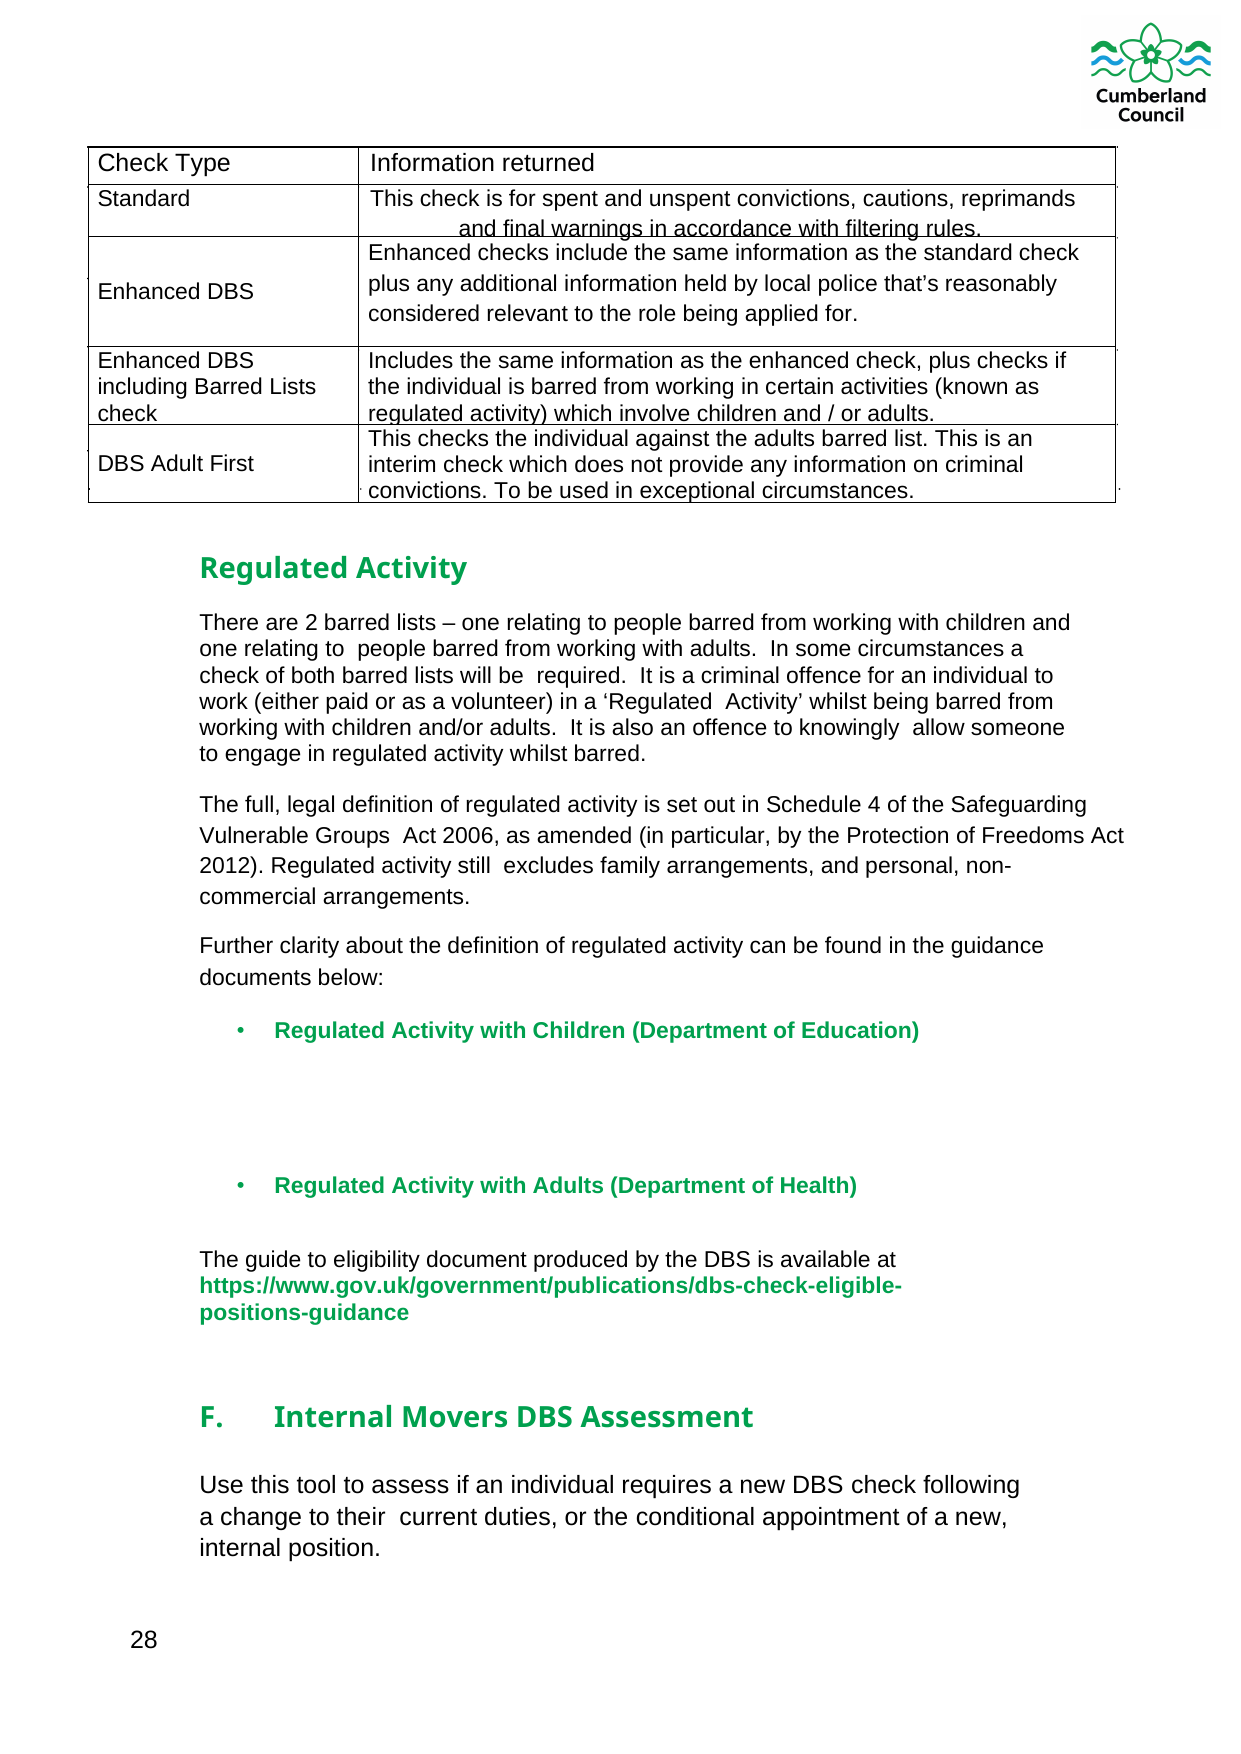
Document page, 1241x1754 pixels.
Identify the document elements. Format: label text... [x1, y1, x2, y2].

text • Regulated Activity with Adults (Department of Health) [237, 1167, 1128, 1200]
text • Regulated Activity with Children (Department of Education) [237, 1012, 1128, 1045]
text F. Internal Movers DBS Assessment [199, 1395, 1128, 1435]
table_cell Enhanced DBS [89, 237, 358, 346]
text Regulated Activity [199, 546, 1128, 587]
text Further clarity about the definition of regulated activity can be found in the guidance documents below: [199, 929, 1128, 992]
table_cell Enhanced DBS including Barred Lists check [89, 347, 358, 424]
picture [1081, 15, 1221, 129]
text The full, legal definition of regulated activity is set out in Schedule 4 of the Safeguarding Vulnerable Groups Act 2006, as amended (in particular, by the Protection of Freedoms Act 2012). Regulated activity still excludes family arrangements, and personal, non-commercial arrangements. [199, 788, 1128, 910]
table_header Check Type [89, 148, 358, 184]
table_cell Standard [89, 185, 358, 236]
table_cell This checks the individual against the adults barred list. This is an interim check which does not provide any information on criminal convictions. To be used in exceptional circumstances. [359, 425, 1115, 502]
text Use this tool to assess if an individual requires a new DBS check following a change to their current duties, or the conditional appointment of a new, internal position. [199, 1468, 1034, 1563]
table_cell Includes the same information as the enhanced check, plus checks if the individual is barred from working in certain activities (known as regulated activity) which involve children and / or adults. [359, 347, 1115, 424]
text There are 2 barred lists – one relating to people barred from working with children and one relating to people barred from working with adults. In some circumstances a check of both barred lists will be required. It is a criminal offence for an individual to work (either paid or as a volunteer) in a ‘Regulated Activity’ whilst being barred from working with children and/or adults. It is also an offence to knowingly allow someone to engage in regulated activity whilst barred. [199, 610, 1079, 767]
table_cell This check is for spent and unspent convictions, cautions, reprimands [359, 185, 1115, 236]
table_header Information returned [359, 148, 1115, 184]
table_cell Enhanced checks include the same information as the standard check plus any additional information held by local police that’s reasonably considered relevant to the role being applied for. [359, 237, 1115, 346]
text The guide to eligibility document produced by the DBS is available at https://www.gov.uk/government/publications/dbs-check-eligible-positions-guidance [199, 1247, 961, 1325]
table_cell DBS Adult First [89, 425, 358, 502]
